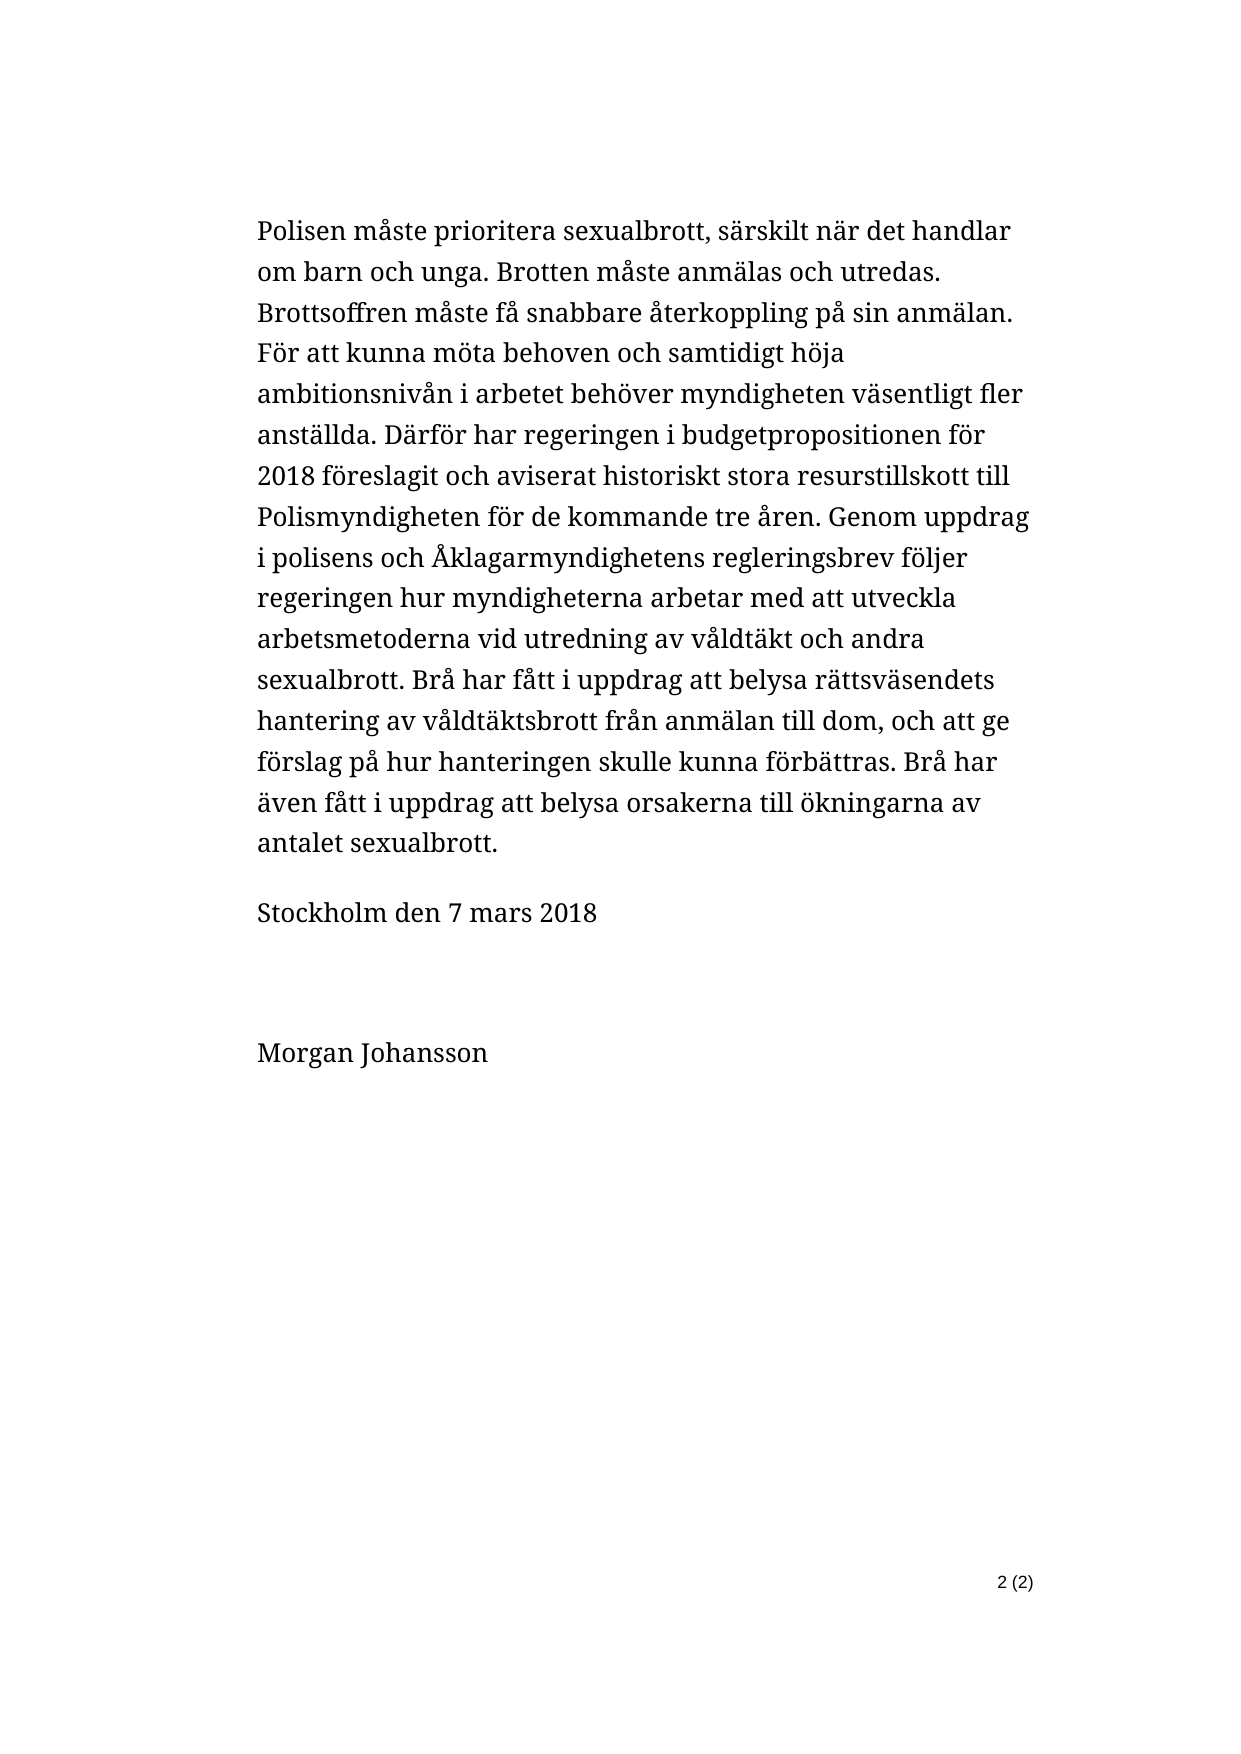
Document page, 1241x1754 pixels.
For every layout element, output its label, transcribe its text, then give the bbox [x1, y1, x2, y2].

text Stockholm den [257, 895, 1033, 931]
text Polisen måste prioritera sexualbrott, särskilt när det handlar om barn och unga. Brotten måste anmälas och utredas. Brottsoffren måste få snabbare återkoppling på sin anmälan. För att kunna möta behoven och samtidigt höja ambitionsnivån i arbetet behöver myndigheten väsentligt fler anställda. Därför har regeringen i budgetpropositionen för 2018 föreslagit och aviserat historiskt stora resurstillskott till Polismyndigheten för de kommande tre åren. Genom uppdrag i polisens och Åklagarmyndighetens regleringsbrev följer regeringen hur myndigheterna arbetar med att utveckla arbetsmetoderna vid utredning av våldtäkt och andra sexualbrott. Brå har fått i uppdrag att belysa rättsväsendets hantering av våldtäktsbrott från anmälan till dom, och att ge förslag på hur hanteringen skulle kunna förbättras. Brå har även fått i uppdrag att belysa orsakerna till ökningarna av antalet sexualbrott. [257, 213, 1033, 861]
text Morgan Johansson [257, 1035, 1033, 1071]
